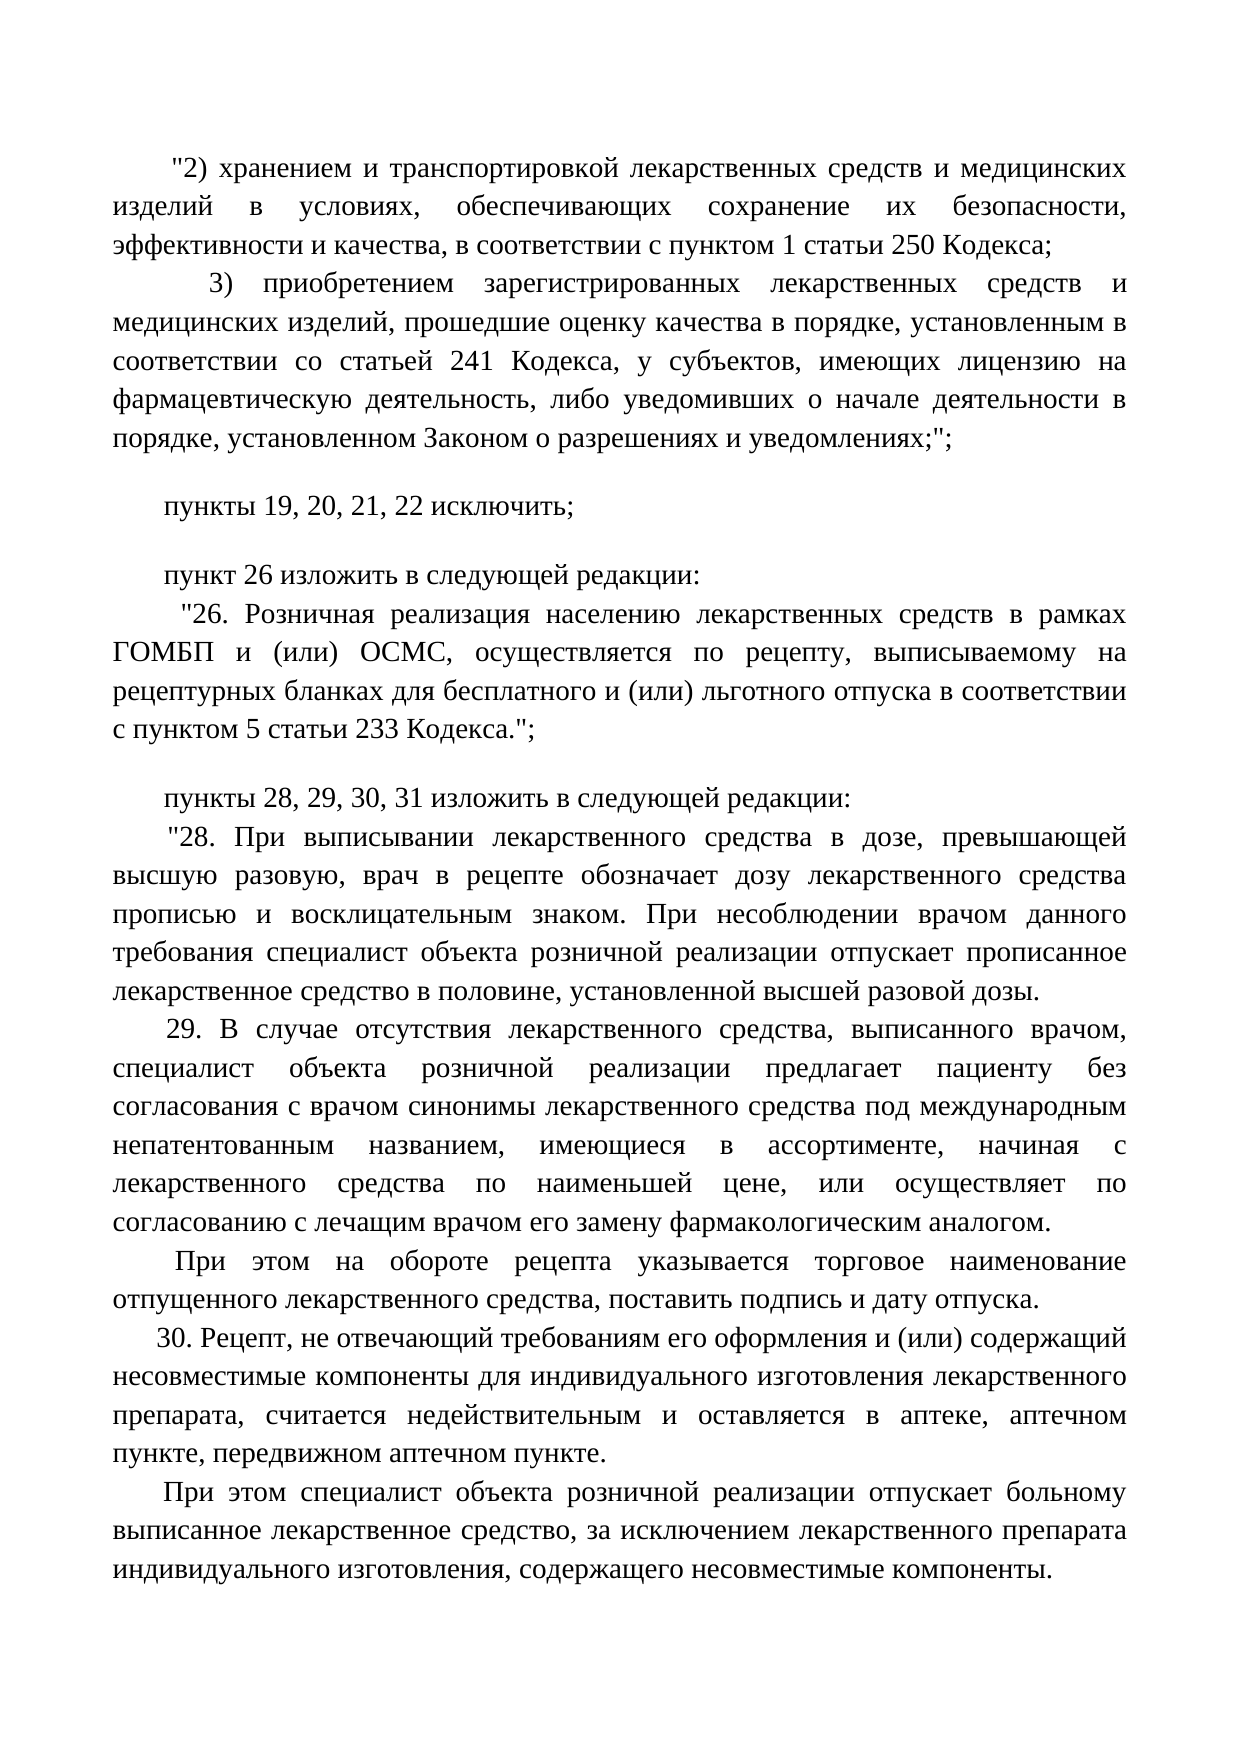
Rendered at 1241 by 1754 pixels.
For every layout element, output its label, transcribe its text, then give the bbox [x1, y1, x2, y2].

text "2) хранением и транспортировкой лекарственных средств и медицинских изделий в условиях, обеспечивающих сохранение их безопасности, эффективности и качества, в соответствии с пунктом 1 статьи 250 Кодекса; [112, 150, 1128, 261]
text 3) приобретением зарегистрированных лекарственных средств и медицинских изделий, прошедшие оценку качества в порядке, установленным в соответствии со статьей 241 Кодекса, у субъектов, имеющих лицензию на фармацевтическую деятельность, либо уведомивших о начале деятельности в порядке, установленном Законом о разрешениях и уведомлениях;"; [112, 266, 1128, 453]
text "28. При выписывании лекарственного средства в дозе, превышающей высшую разовую, врач в рецепте обозначает дозу лекарственного средства прописью и восклицательным знаком. При несоблюдении врачом данного требования специалист объекта розничной реализации отпускает прописанное лекарственное средство в половине, установленной высшей разовой дозы. [112, 819, 1128, 1006]
text 30. Рецепт, не отвечающий требованиям его оформления и (или) содержащий несовместимые компоненты для индивидуального изготовления лекарственного препарата, считается недействительным и оставляется в аптеке, аптечном пункте, передвижном аптечном пункте. [112, 1320, 1128, 1469]
text 29. В случае отсутствия лекарственного средства, выписанного врачом, специалист объекта розничной реализации предлагает пациенту без согласования с врачом синонимы лекарственного средства под международным непатентованным названием, имеющиеся в ассортименте, начиная с лекарственного средства по наименьшей цене, или осуществляет по согласованию с лечащим врачом его замену фармакологическим аналогом. [112, 1011, 1128, 1238]
text пункты 19, 20, 21, 22 исключить; [112, 488, 1128, 522]
text При этом специалист объекта розничной реализации отпускает больному выписанное лекарственное средство, за исключением лекарственного препарата индивидуального изготовления, содержащего несовместимые компоненты. [112, 1474, 1128, 1584]
text При этом на обороте рецепта указывается торговое наименование отпущенного лекарственного средства, поставить подпись и дату отпуска. [112, 1243, 1128, 1315]
text пункты 28, 29, 30, 31 изложить в следующей редакции: [112, 780, 1128, 814]
text "26. Розничная реализация населению лекарственных средств в рамках ГОМБП и (или) ОСМС, осуществляется по рецепту, выписываемому на рецептурных бланках для бесплатного и (или) льготного отпуска в соответствии с пунктом 5 статьи 233 Кодекса."; [112, 596, 1128, 745]
text пункт 26 изложить в следующей редакции: [112, 557, 1128, 591]
